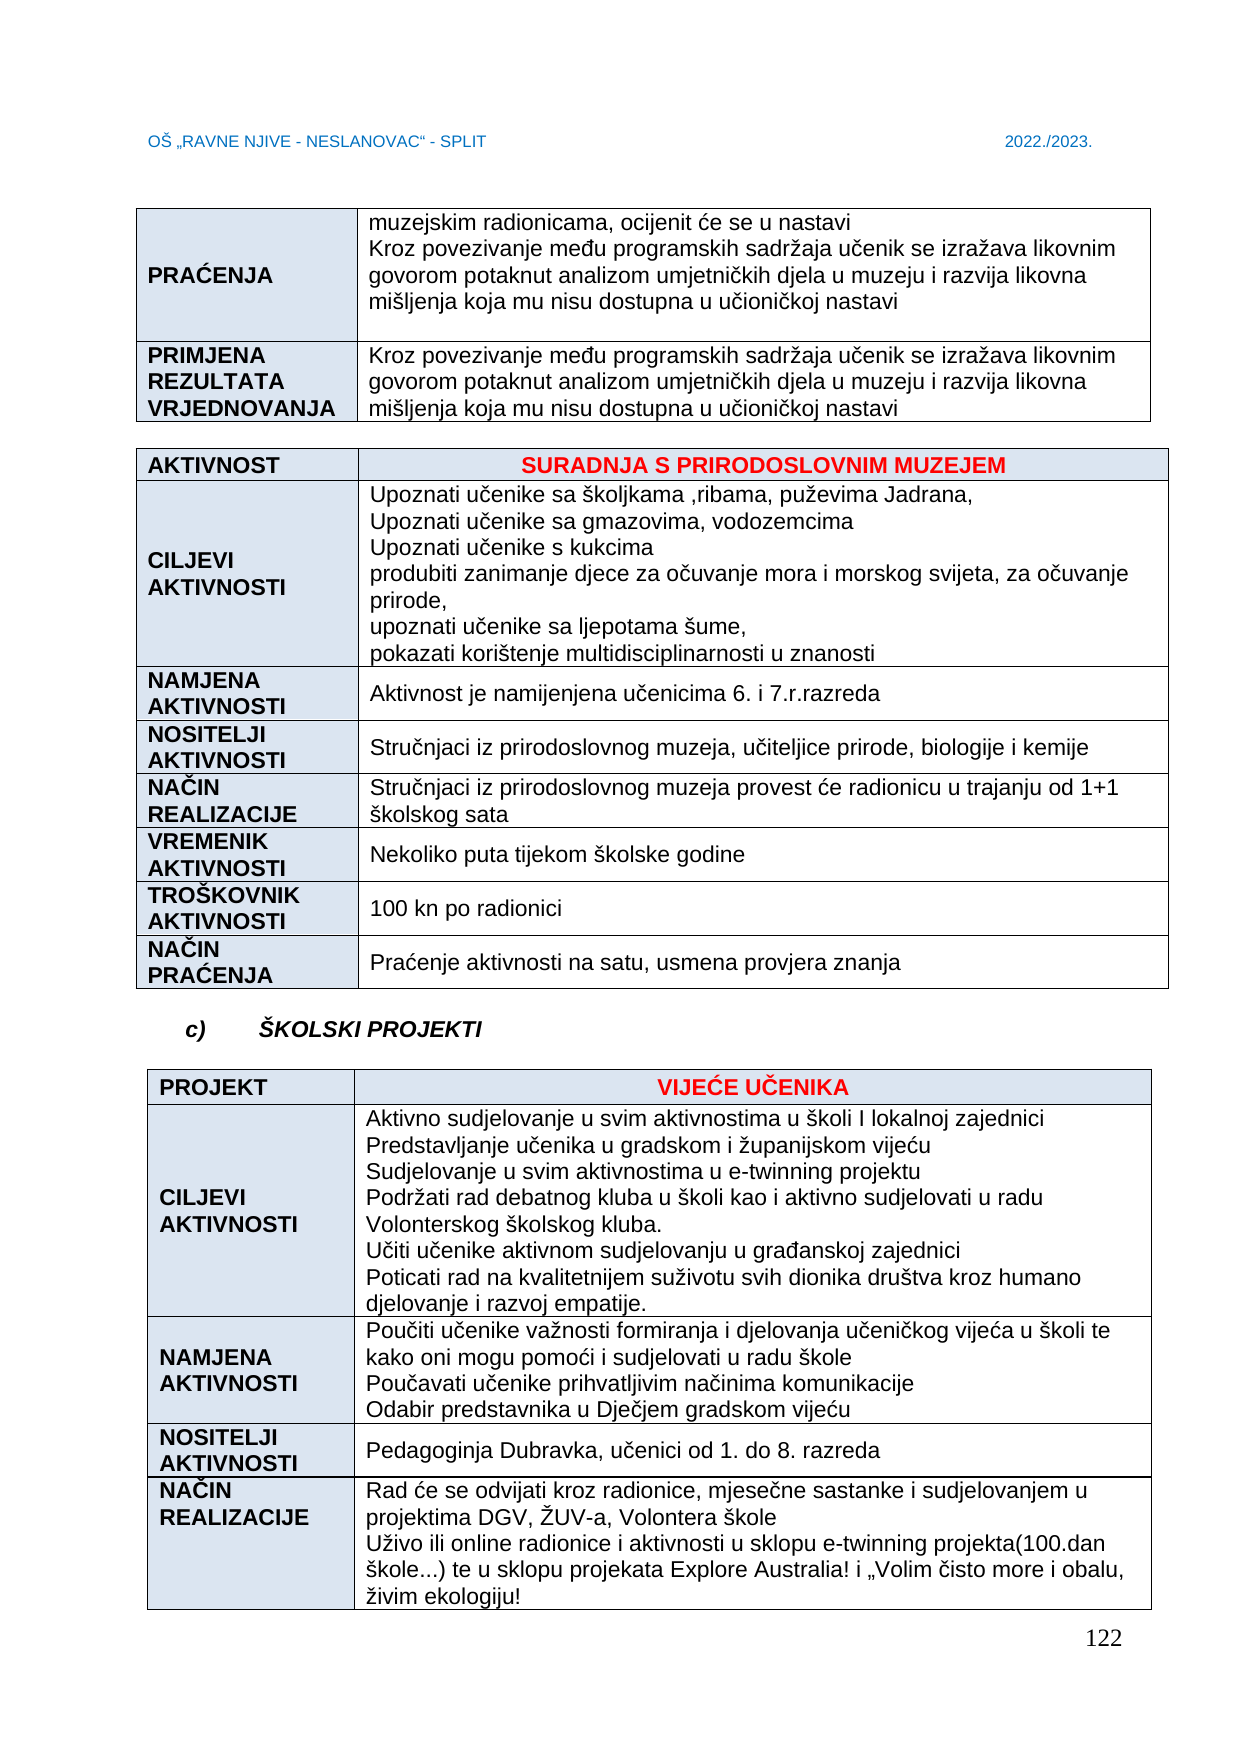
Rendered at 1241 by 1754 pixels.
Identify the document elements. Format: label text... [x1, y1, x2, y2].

list ŠKOLSKI PROJEKTI [185, 1016, 1122, 1042]
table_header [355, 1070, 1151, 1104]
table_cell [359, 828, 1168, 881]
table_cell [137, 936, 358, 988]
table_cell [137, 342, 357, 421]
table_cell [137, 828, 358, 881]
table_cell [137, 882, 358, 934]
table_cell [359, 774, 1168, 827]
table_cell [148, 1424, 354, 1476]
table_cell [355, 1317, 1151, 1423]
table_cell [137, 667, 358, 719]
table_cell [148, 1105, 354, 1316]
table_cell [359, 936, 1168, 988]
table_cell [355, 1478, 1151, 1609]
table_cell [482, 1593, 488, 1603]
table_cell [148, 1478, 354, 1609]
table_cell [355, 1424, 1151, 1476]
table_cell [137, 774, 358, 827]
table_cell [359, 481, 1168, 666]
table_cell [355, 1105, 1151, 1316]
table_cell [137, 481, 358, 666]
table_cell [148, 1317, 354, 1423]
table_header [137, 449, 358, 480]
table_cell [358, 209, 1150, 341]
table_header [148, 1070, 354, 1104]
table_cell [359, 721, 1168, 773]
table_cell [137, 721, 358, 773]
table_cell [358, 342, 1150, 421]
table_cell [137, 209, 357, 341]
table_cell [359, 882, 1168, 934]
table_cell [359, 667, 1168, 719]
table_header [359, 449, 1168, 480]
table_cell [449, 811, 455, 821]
